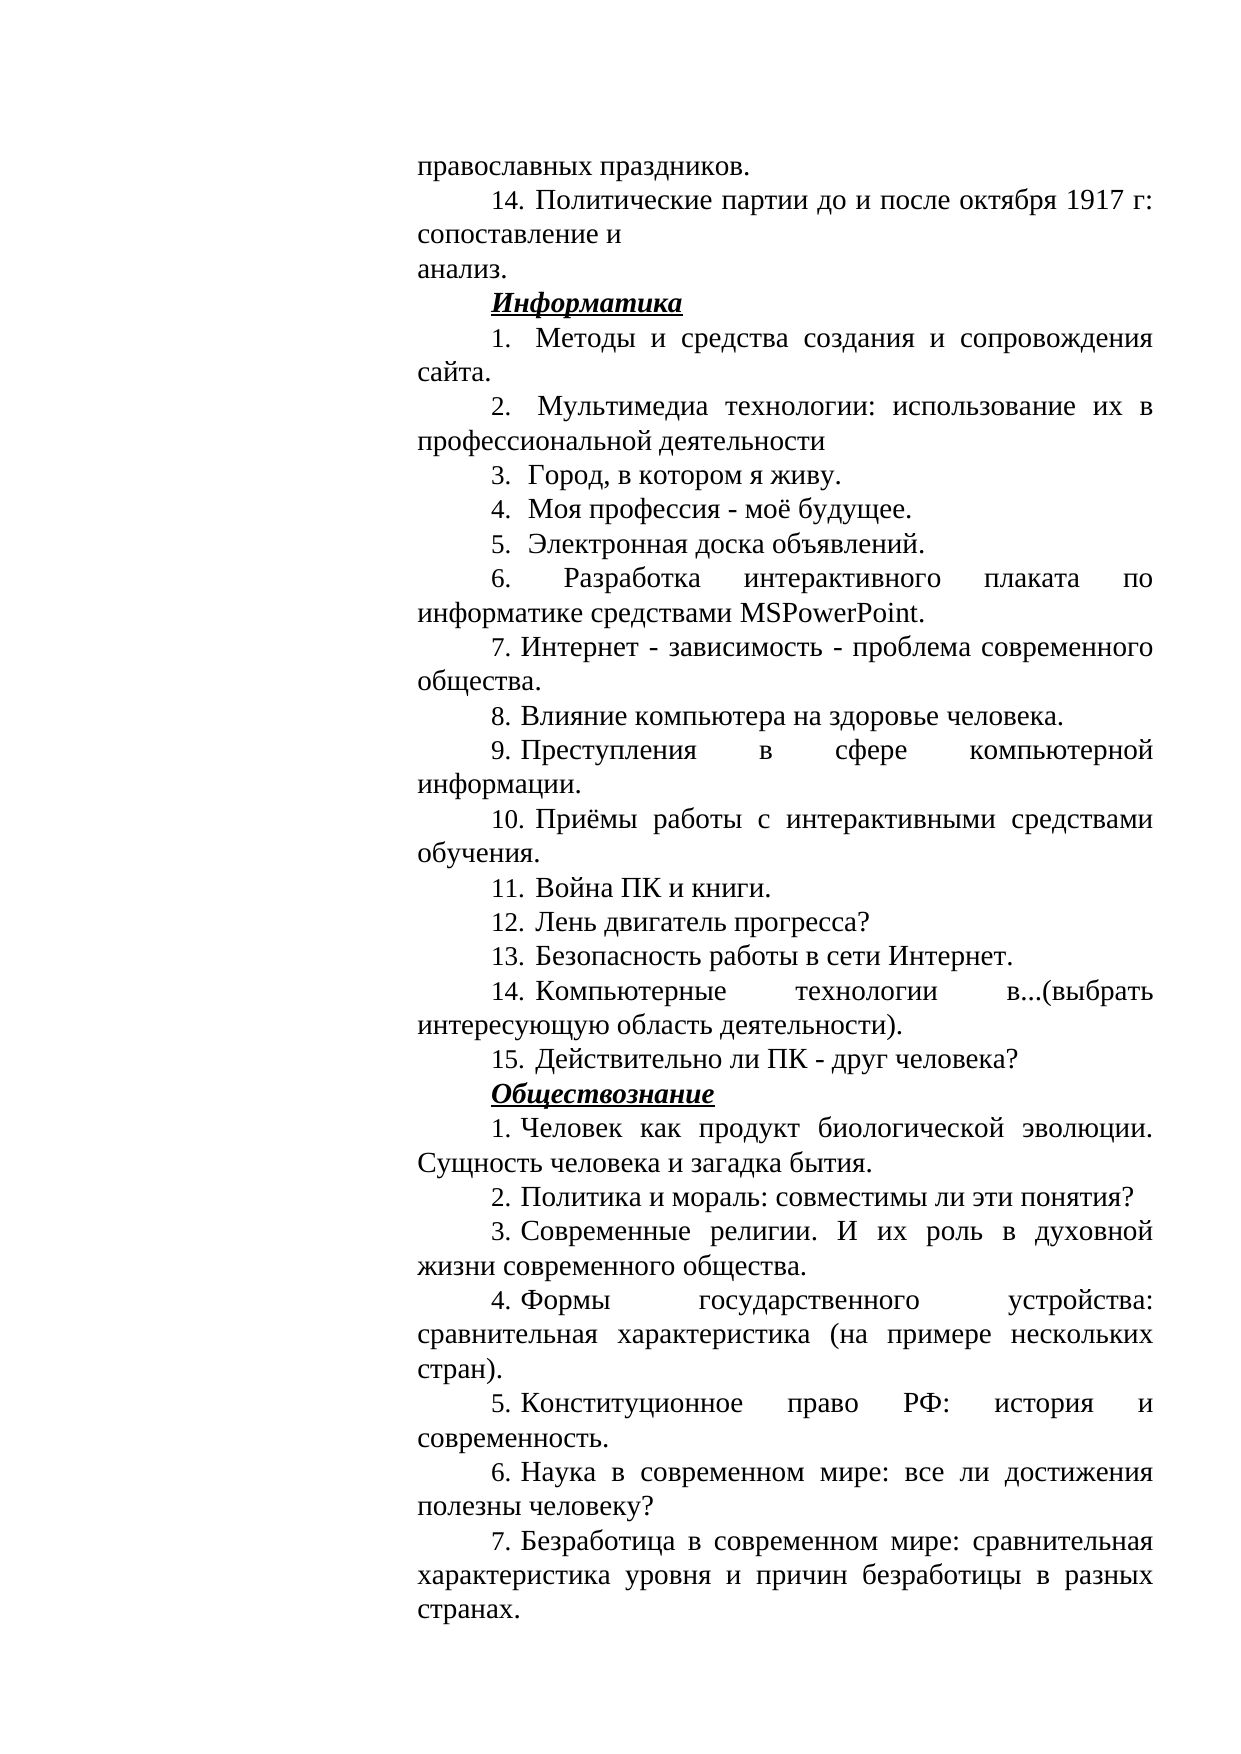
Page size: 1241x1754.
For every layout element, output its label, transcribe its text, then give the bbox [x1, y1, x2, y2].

list Преступления в сфере компьютерной информации. [417, 731, 1154, 800]
list Человек как продукт биологической эволюции. Сущность человека и загадка бытия. [417, 1109, 1154, 1178]
list Формы государственного устройства: сравнительная характеристика (на примере нескольких стран). [417, 1281, 1154, 1384]
text Обществознание [417, 1075, 1154, 1109]
list Город, в котором я живу. [417, 456, 1154, 491]
list Компьютерные технологии в...(выбрать интересующую область деятельности). [417, 972, 1154, 1041]
list Политика и мораль: совместимы ли эти понятия? [417, 1178, 1154, 1213]
list Разработка интерактивного плаката по информатике средствами MSPowerPoint. [417, 559, 1154, 628]
list Моя профессия - моё будущее. [417, 491, 1154, 525]
list Влияние компьютера на здоровье человека. [417, 697, 1154, 731]
list Интернет - зависимость - проблема современного общества. [417, 628, 1154, 697]
list Безопасность работы в сети Интернет. [417, 938, 1154, 972]
list Мультимедиа технологии: использование их в профессиональной деятельности [417, 388, 1154, 456]
list Наука в современном мире: все ли достижения полезны человеку? [417, 1453, 1154, 1522]
list Методы и средства создания и сопровождения сайта. [417, 319, 1154, 388]
list Современные религии. И их роль в духовной жизни современного общества. [417, 1213, 1154, 1281]
text анализ. [417, 250, 1154, 284]
list Конституционное право РФ: история и современность. [417, 1384, 1154, 1453]
list Безработица в современном мире: сравнительная характеристика уровня и причин безработицы в разных странах. [417, 1522, 1154, 1625]
list Электронная доска объявлений. [417, 525, 1154, 559]
list Лень двигатель прогресса? [417, 903, 1154, 938]
list Война ПК и книги. [417, 869, 1154, 903]
list Приёмы работы с интерактивными средствами обучения. [417, 800, 1154, 869]
list Действительно ли ПК - друг человека? [417, 1041, 1154, 1075]
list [417, 147, 1154, 181]
text Информатика [417, 284, 1154, 319]
list Политические партии до и после октября 1917 г: сопоставление и [417, 181, 1154, 250]
